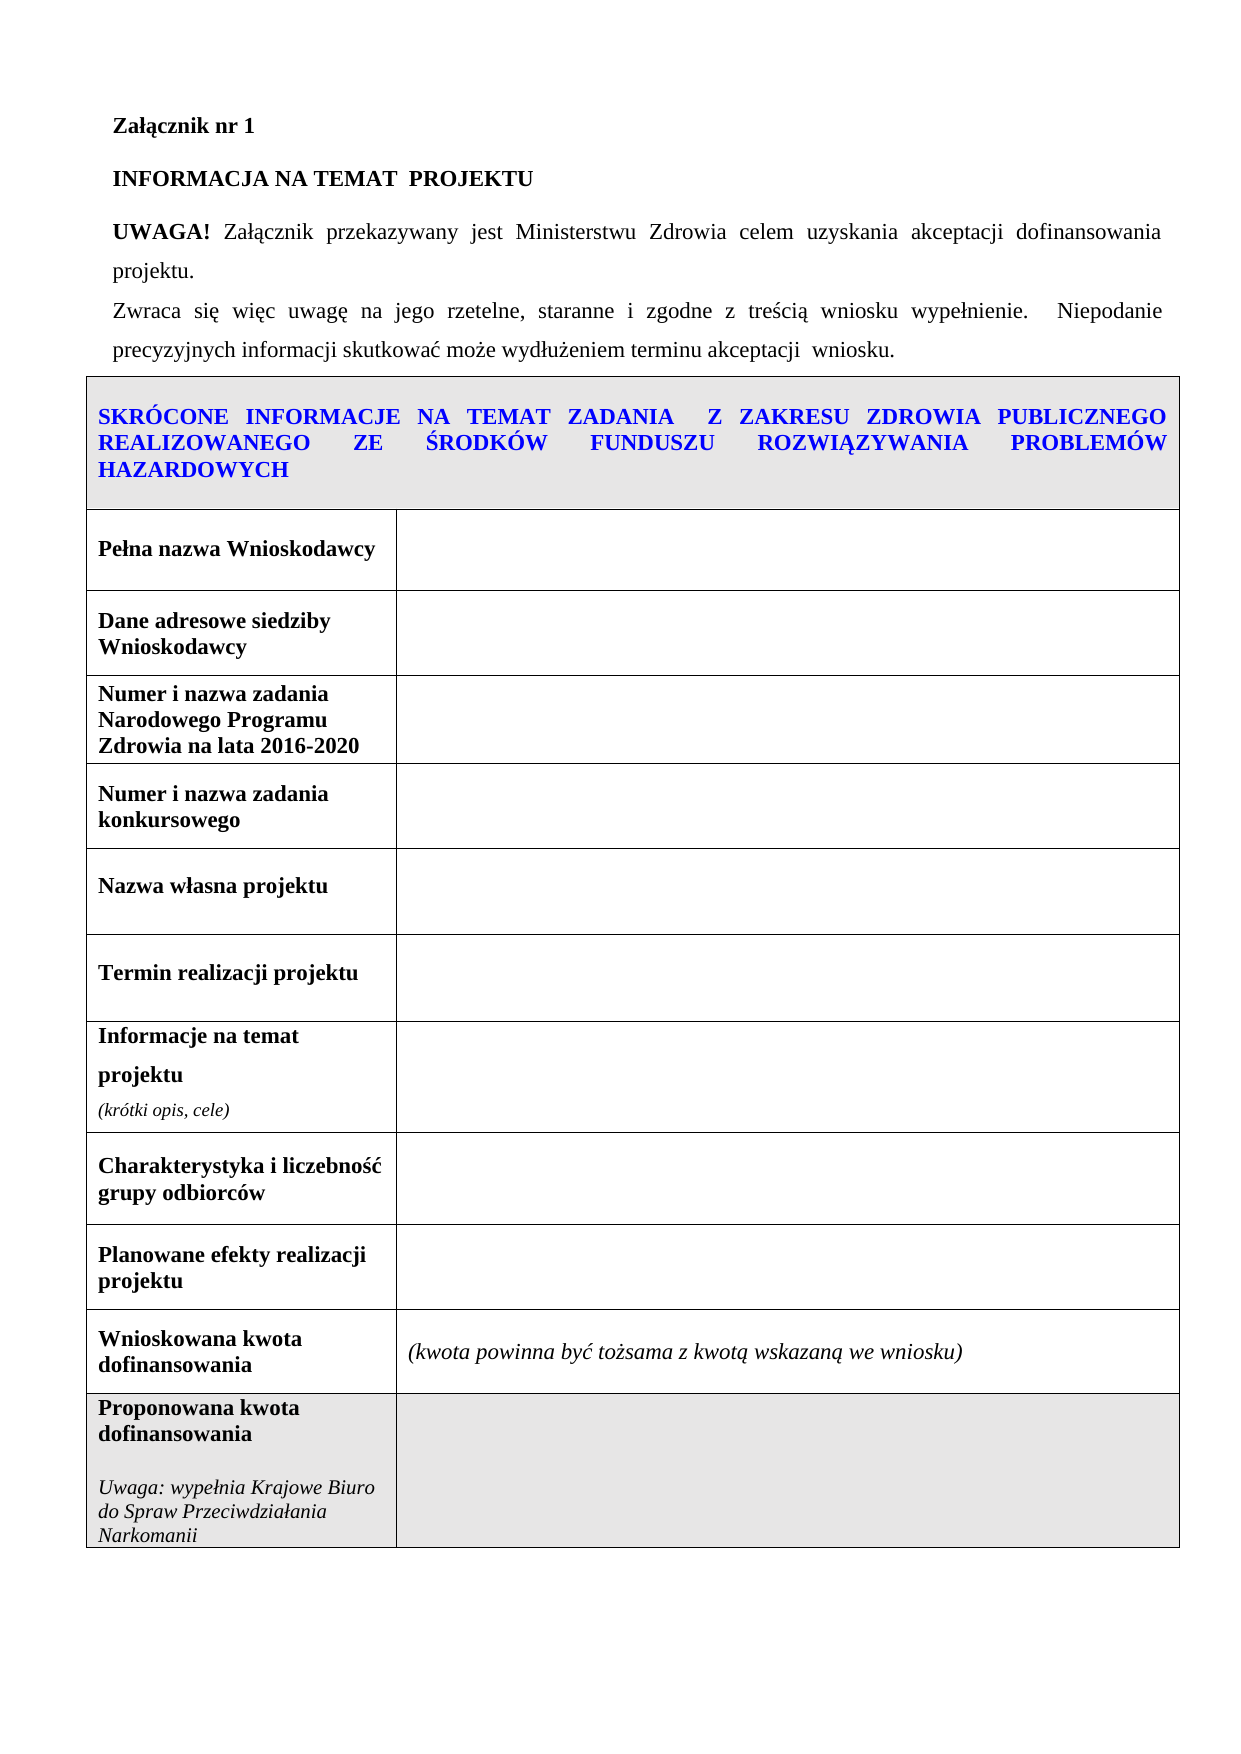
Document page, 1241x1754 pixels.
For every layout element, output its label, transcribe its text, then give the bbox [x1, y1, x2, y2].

table_cell Proponowana kwota dofinansowania Uwaga: wypełnia Krajowe Biuro do Spraw Przeciwdziałania Narkomanii [87, 1394, 396, 1547]
table_cell [397, 764, 1179, 848]
table_cell [397, 849, 1179, 933]
table_cell Pełna nazwa Wnioskodawcy [87, 510, 396, 590]
table_cell Informacje na temat projektu (krótki opis, cele) [87, 1022, 396, 1132]
table_cell [397, 591, 1179, 675]
table_cell [397, 935, 1179, 1021]
table_cell [397, 1394, 1179, 1547]
table_cell Numer i nazwa zadania konkursowego [87, 764, 396, 848]
table_cell Termin realizacji projektu [87, 935, 396, 1021]
table_cell Charakterystyka i liczebność grupy odbiorców [87, 1133, 396, 1224]
table_cell [397, 1133, 1179, 1224]
text Zwraca się więc uwagę na jego rzetelne, staranne i zgodne z treścią wniosku wypełnienie. Niepodanie precyzyjnych informacji skutkować może wydłużeniem terminu akceptacji wniosku. [112, 297, 1162, 363]
table_cell Wnioskowana kwota dofinansowania [87, 1310, 396, 1393]
table_cell [397, 676, 1179, 763]
table_cell [397, 510, 1179, 590]
table_cell Numer i nazwa zadania Narodowego Programu Zdrowia na lata 2016-2020 [87, 676, 396, 763]
table_cell Planowane efekty realizacji projektu [87, 1225, 396, 1309]
table_header SKRÓCONE INFORMACJE NA TEMAT ZADANIA Z ZAKRESU ZDROWIA PUBLICZNEGO REALIZOWANEGO ZE ŚRODKÓW FUNDUSZU ROZWIĄZYWANIA PROBLEMÓW HAZARDOWYCH [87, 377, 1179, 508]
table_cell [397, 1022, 1179, 1132]
table_cell [397, 1225, 1179, 1309]
table_cell Dane adresowe siedziby Wnioskodawcy [87, 591, 396, 675]
text Załącznik nr 1 [112, 112, 1162, 139]
table_cell Nazwa własna projektu [87, 849, 396, 933]
text UWAGA! Załącznik przekazywany jest Ministerstwu Zdrowia celem uzyskania akceptacji dofinansowania projektu. [112, 218, 1162, 284]
table_cell (kwota powinna być tożsama z kwotą wskazaną we wniosku) [397, 1310, 1179, 1393]
text INFORMACJA NA TEMAT PROJEKTU [112, 165, 1162, 191]
